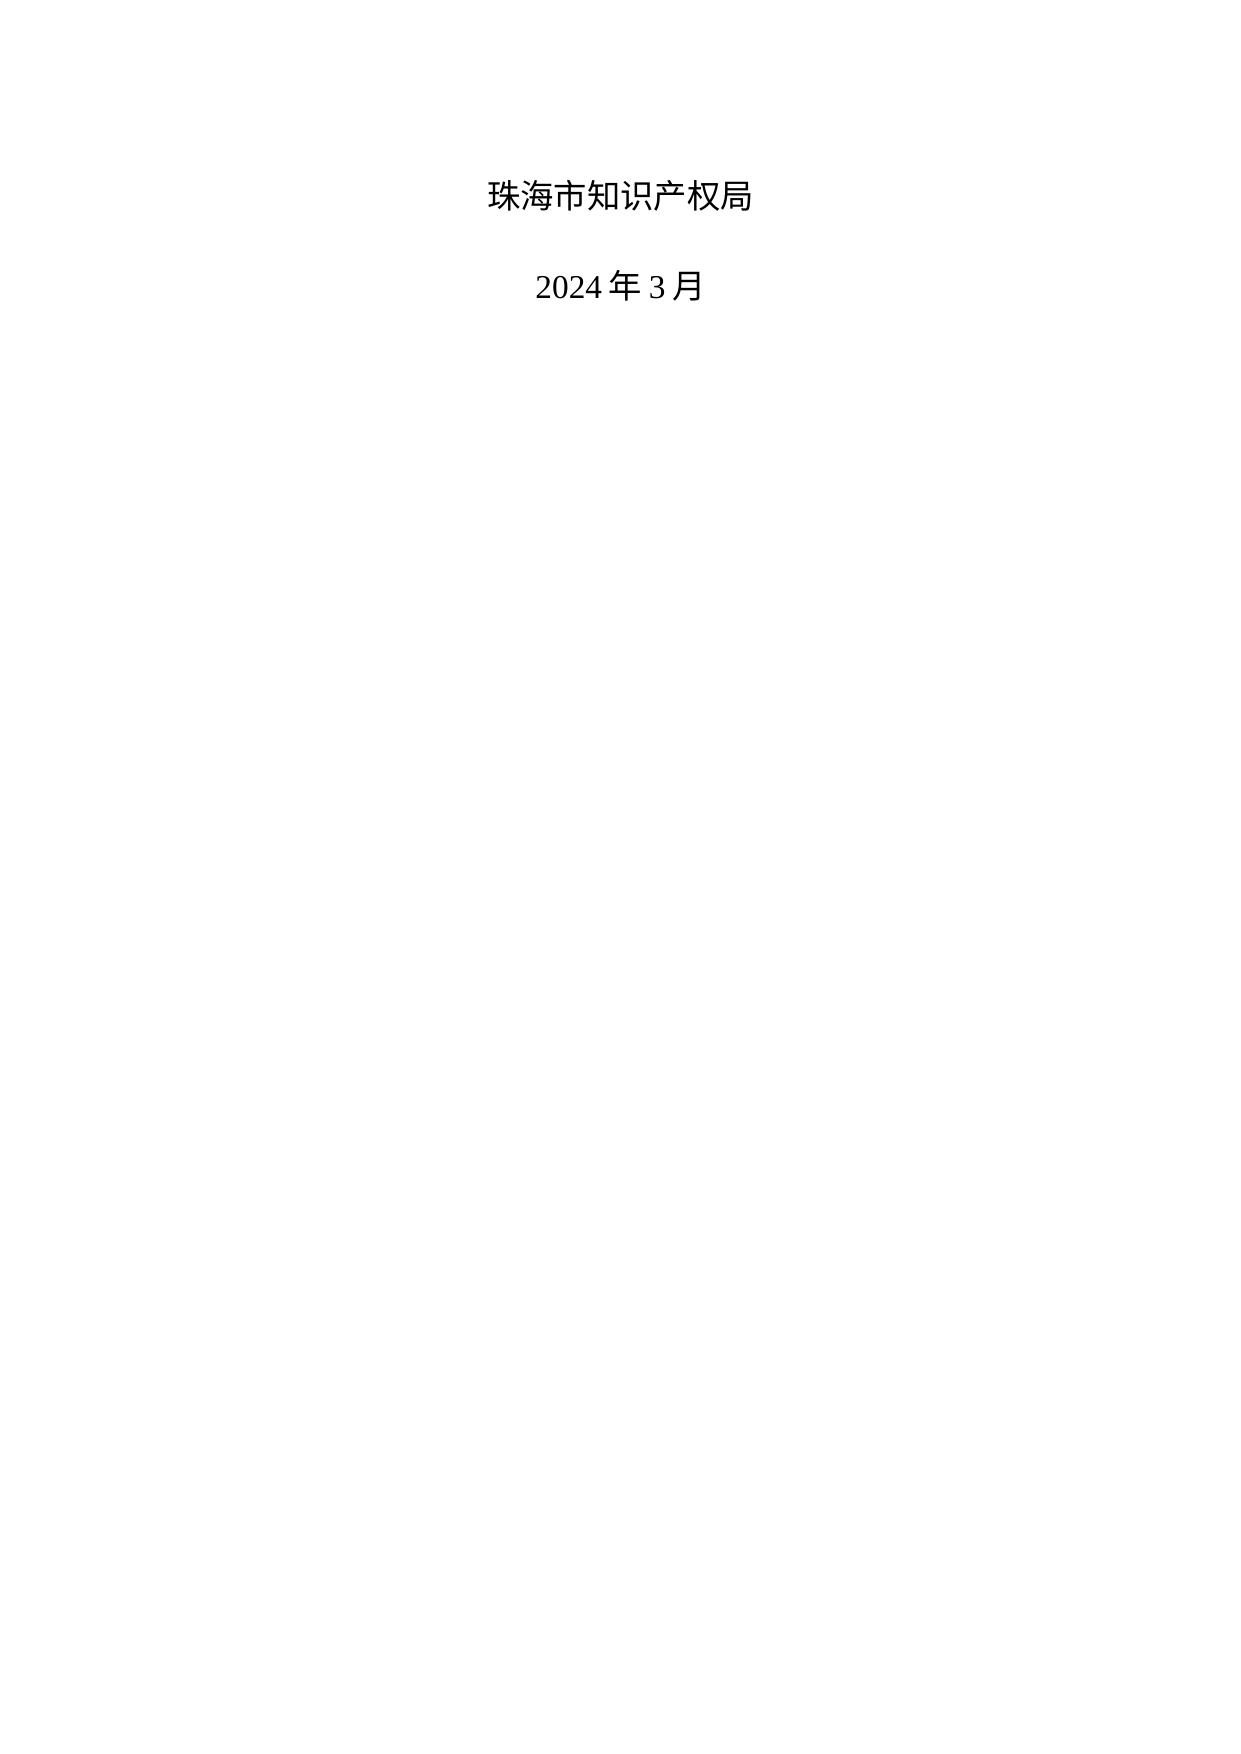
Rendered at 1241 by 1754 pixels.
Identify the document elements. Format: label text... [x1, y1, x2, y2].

text 珠海市知识产权局 [187, 162, 1053, 227]
text 2024年3月 [187, 251, 1053, 316]
